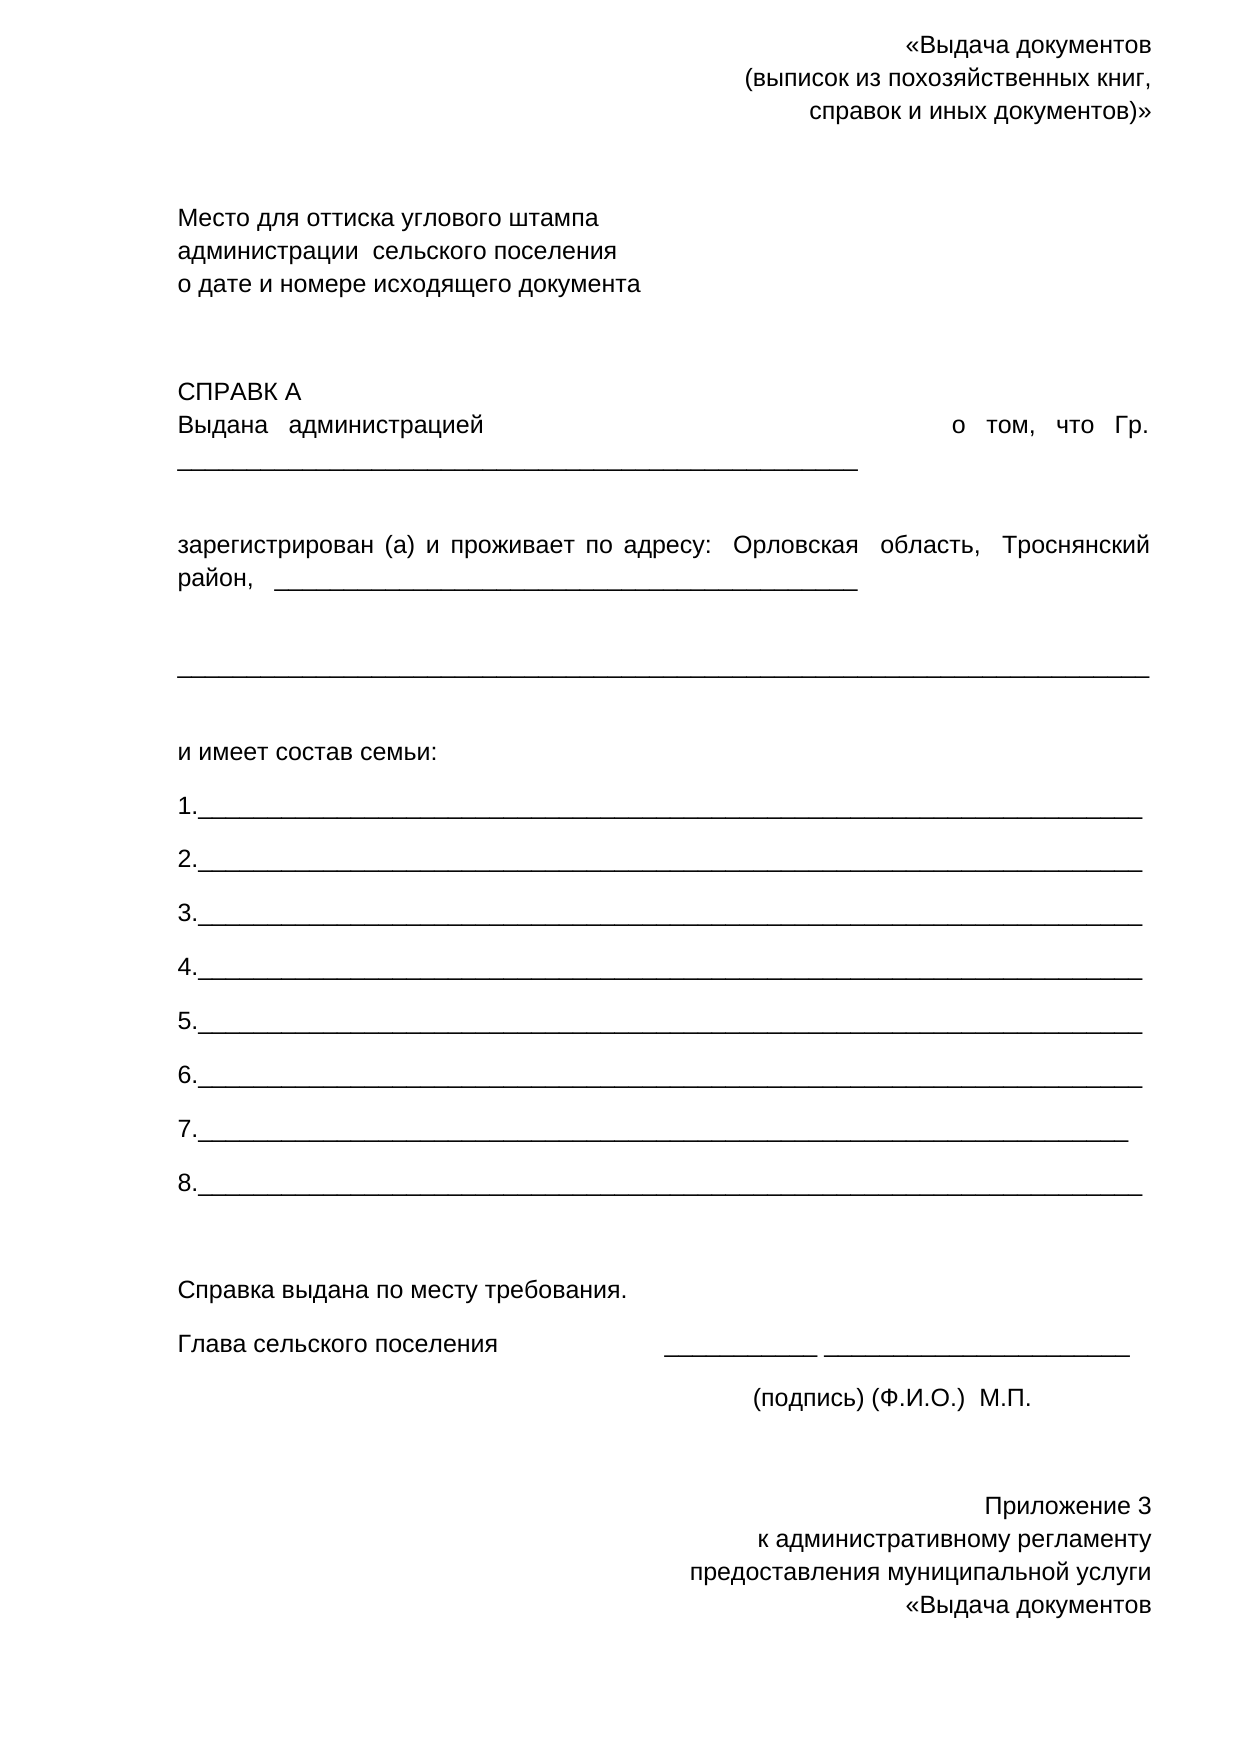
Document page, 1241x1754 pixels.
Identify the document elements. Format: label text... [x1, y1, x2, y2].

text (выписок из похозяйственных книг, [177, 63, 1152, 91]
text (подпись) (Ф.И.О.) М.П. [177, 1383, 1152, 1412]
text «Выдача документов [177, 1590, 1152, 1618]
text к административному регламенту [177, 1524, 1152, 1552]
text администрации сельского поселения [177, 236, 1152, 265]
text Выдана администрацией о том, что Гр. _________________________________________________ [177, 410, 1152, 472]
text Глава сельского поселения ___________ ______________________ [177, 1329, 1152, 1358]
text 1.____________________________________________________________________ [177, 791, 1152, 819]
text СПРАВК А [177, 377, 1152, 406]
text 8.____________________________________________________________________ [177, 1168, 1152, 1196]
text предоставления муниципальной услуги [177, 1557, 1152, 1586]
text «Выдача документов [177, 29, 1152, 58]
text о дате и номере исходящего документа [177, 269, 1152, 298]
text и имеет состав семьи: [177, 737, 1152, 766]
text 6.____________________________________________________________________ [177, 1060, 1152, 1089]
text Справка выдана по месту требования. [177, 1275, 1152, 1304]
text ______________________________________________________________________ [177, 650, 1152, 679]
text 5.____________________________________________________________________ [177, 1006, 1152, 1035]
text 7.___________________________________________________________________ [177, 1114, 1152, 1142]
text Приложение 3 [177, 1491, 1152, 1519]
text 4.____________________________________________________________________ [177, 952, 1152, 981]
text Место для оттиска углового штампа [177, 203, 1152, 232]
text справок и иных документов)» [177, 96, 1152, 124]
text 3.____________________________________________________________________ [177, 898, 1152, 927]
text зарегистрирован (а) и проживает по адресу: Орловская область, Троснянский район, __________________________________________ [177, 530, 1152, 592]
text 2.____________________________________________________________________ [177, 844, 1152, 873]
